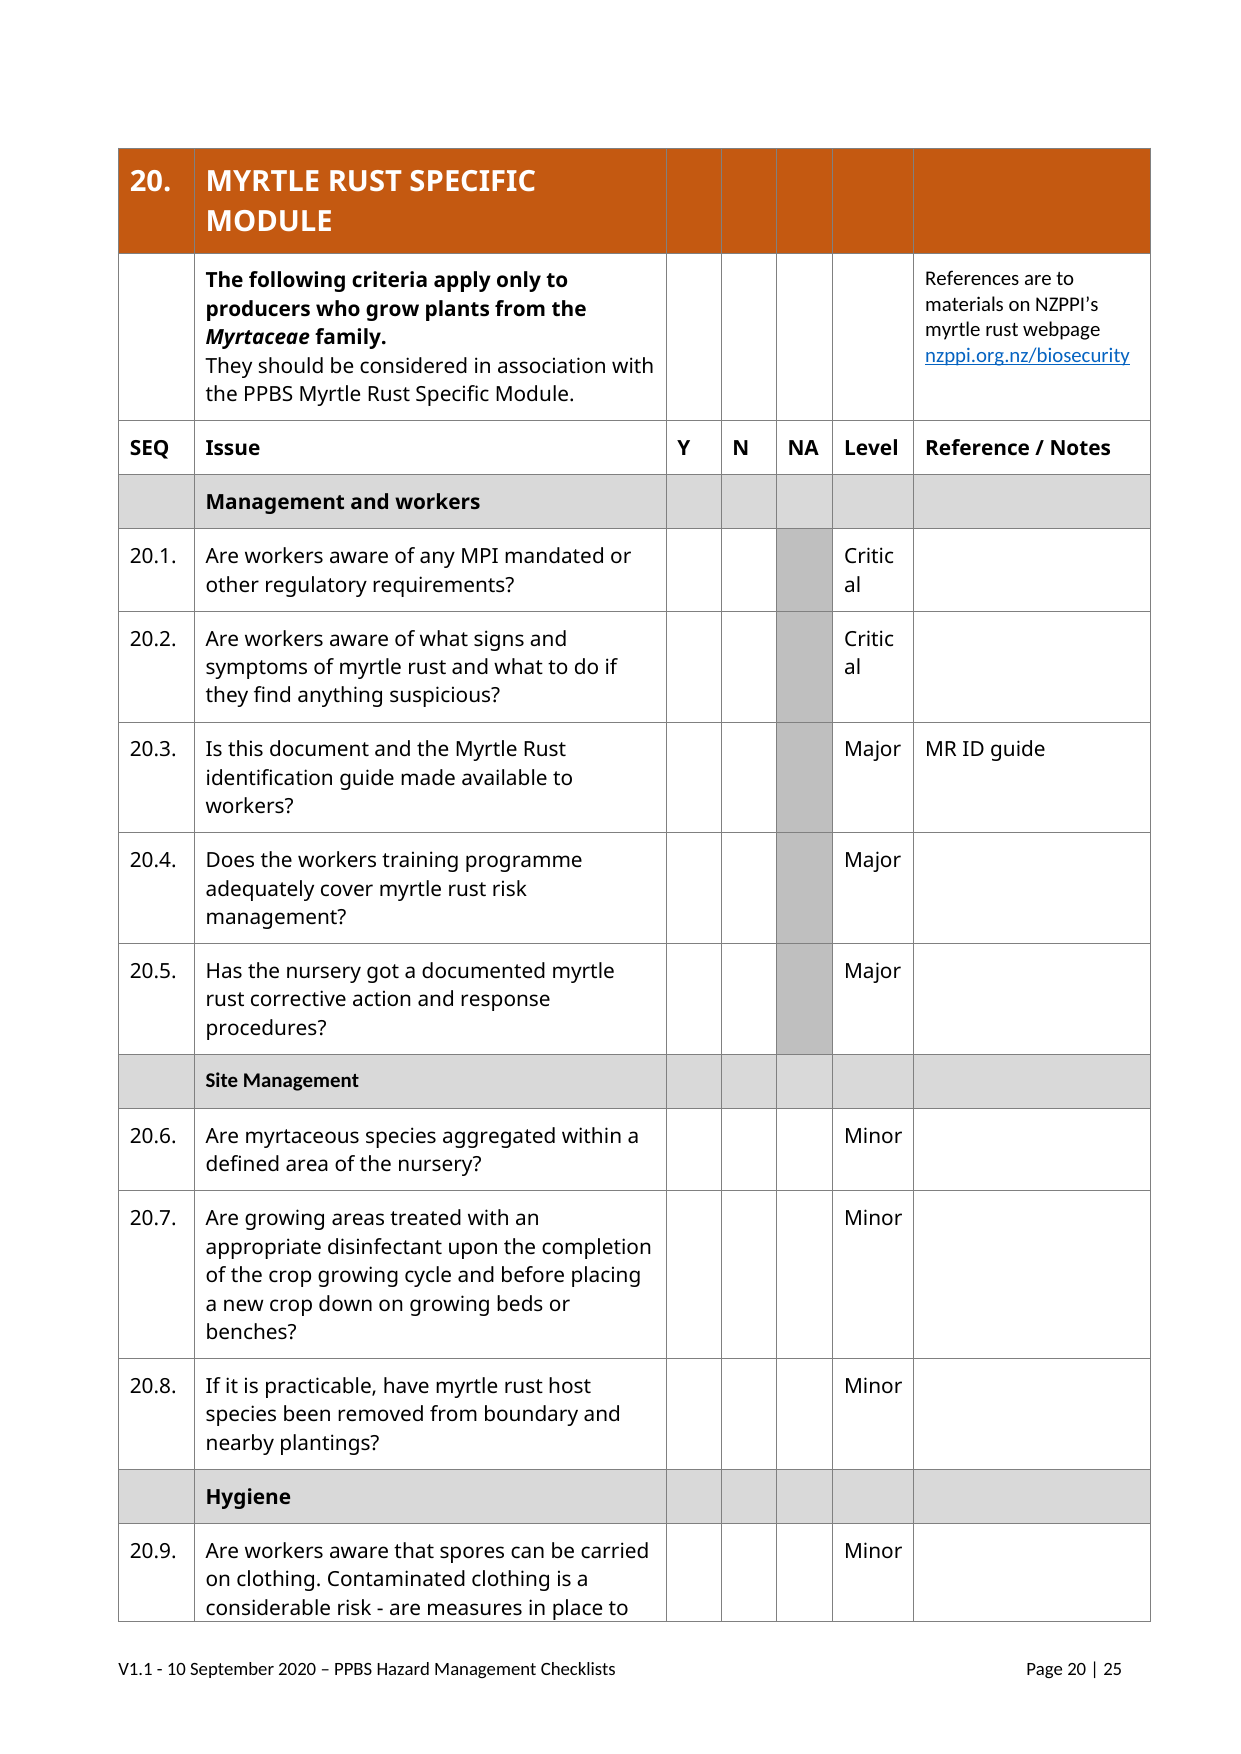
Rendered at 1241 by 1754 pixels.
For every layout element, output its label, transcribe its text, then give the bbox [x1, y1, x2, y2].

table_cell [667, 833, 721, 943]
table_cell [914, 1191, 1150, 1358]
table_cell Major [833, 944, 913, 1054]
table_cell Major [833, 723, 913, 832]
table_cell [833, 475, 913, 528]
table_cell [914, 944, 1150, 1054]
table_cell [667, 1191, 721, 1358]
table_cell [667, 475, 721, 528]
table_cell Are myrtaceous species aggregated within a defined area of the nursery? [195, 1109, 666, 1190]
table_cell Hygiene [195, 1470, 666, 1523]
table_cell [119, 475, 194, 528]
table_cell [777, 612, 832, 721]
table_cell Are workers aware of what signs and symptoms of myrtle rust and what to do if they find anything suspicious? [195, 612, 666, 721]
table_cell [777, 529, 832, 611]
table_cell Critical [833, 529, 913, 611]
table_cell [777, 944, 832, 1054]
table_cell Level [833, 421, 913, 474]
table_cell [119, 1359, 194, 1469]
table_cell Site Management [195, 1055, 666, 1108]
table_cell [722, 1524, 776, 1621]
table_cell [119, 529, 194, 611]
table_cell Management and workers [195, 475, 666, 528]
table_cell Minor [833, 1524, 913, 1621]
table_cell [722, 1055, 776, 1108]
table_cell [722, 612, 776, 721]
table_header [833, 149, 913, 253]
table_header MYRTLE RUST SPECIFIC MODULE [195, 149, 666, 253]
table_cell If it is practicable, have myrtle rust host species been removed from boundary and nearby plantings? [195, 1359, 666, 1469]
table_cell [722, 529, 776, 611]
table_cell [777, 475, 832, 528]
table_cell Minor [833, 1109, 913, 1190]
table_cell Y [667, 421, 721, 474]
table_cell [119, 1191, 194, 1358]
table_cell [722, 723, 776, 832]
table_cell [914, 1359, 1150, 1469]
table_cell Is this document and the Myrtle Rust identification guide made available to workers? [195, 723, 666, 832]
table_cell [833, 1470, 913, 1523]
table_cell [914, 1055, 1150, 1108]
table_cell [119, 833, 194, 943]
table_cell [667, 1359, 721, 1469]
table_cell [777, 1191, 832, 1358]
table_cell [722, 1191, 776, 1358]
table_cell [667, 1524, 721, 1621]
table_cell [195, 1524, 666, 1621]
table_cell [777, 1055, 832, 1108]
table_cell Are workers aware of any MPI mandated or other regulatory requirements? [195, 529, 666, 611]
table_cell [667, 1109, 721, 1190]
table_cell [722, 1359, 776, 1469]
table_cell Issue [195, 421, 666, 474]
table_cell [722, 254, 776, 420]
table_cell [667, 254, 721, 420]
table_cell N [722, 421, 776, 474]
table_cell [119, 612, 194, 721]
table_cell [777, 723, 832, 832]
table_cell [914, 475, 1150, 528]
table_cell [119, 1109, 194, 1190]
table_cell [722, 1470, 776, 1523]
table_cell [667, 944, 721, 1054]
table_cell [667, 529, 721, 611]
table_cell MR ID guide [914, 723, 1150, 832]
table_cell [667, 723, 721, 832]
table_cell Does the workers training programme adequately cover myrtle rust risk management? [195, 833, 666, 943]
table_cell [914, 1109, 1150, 1190]
table_cell [667, 1055, 721, 1108]
table_cell [119, 1470, 194, 1523]
table_cell Critical [833, 612, 913, 721]
table_cell [914, 529, 1150, 611]
table_cell [119, 254, 194, 420]
table_cell Minor [833, 1191, 913, 1358]
table_cell Reference / Notes [914, 421, 1150, 474]
table_cell [722, 944, 776, 1054]
table_cell [722, 833, 776, 943]
table_header [667, 149, 721, 253]
table_cell [667, 612, 721, 721]
table_cell Are growing areas treated with an appropriate disinfectant upon the completion of the crop growing cycle and before placing a new crop down on growing beds or benches? [195, 1191, 666, 1358]
table_cell [914, 833, 1150, 943]
table_cell [833, 254, 913, 420]
table_cell [777, 1524, 832, 1621]
table_cell NA [777, 421, 832, 474]
table_cell [667, 1470, 721, 1523]
table_cell [777, 1470, 832, 1523]
table_header [777, 149, 832, 253]
table_cell Major [833, 833, 913, 943]
table_cell [833, 1055, 913, 1108]
table_cell [914, 1524, 1150, 1621]
table_cell [777, 1359, 832, 1469]
table_cell [777, 1109, 832, 1190]
table_cell [119, 723, 194, 832]
table_cell Has the nursery got a documented myrtle rust corrective action and response procedures? [195, 944, 666, 1054]
table_cell References are to materials on NZPPI’s myrtle rust webpage nzppi.org.nz/biosecurity [914, 254, 1150, 420]
table_cell SEQ [119, 421, 194, 474]
table_cell [119, 1524, 194, 1621]
table_header [119, 149, 194, 253]
table_cell [914, 612, 1150, 721]
table_cell [119, 1055, 194, 1108]
table_cell The following criteria apply only to producers who grow plants from the Myrtaceae family. They should be considered in association with the PPBS Myrtle Rust Specific Module. [195, 254, 666, 420]
table_cell Minor [833, 1359, 913, 1469]
table_header [914, 149, 1150, 253]
table_cell [119, 944, 194, 1054]
table_cell [722, 475, 776, 528]
table_header [722, 149, 776, 253]
table_cell [777, 833, 832, 943]
table_cell [722, 1109, 776, 1190]
table_cell [777, 254, 832, 420]
table_cell [914, 1470, 1150, 1523]
